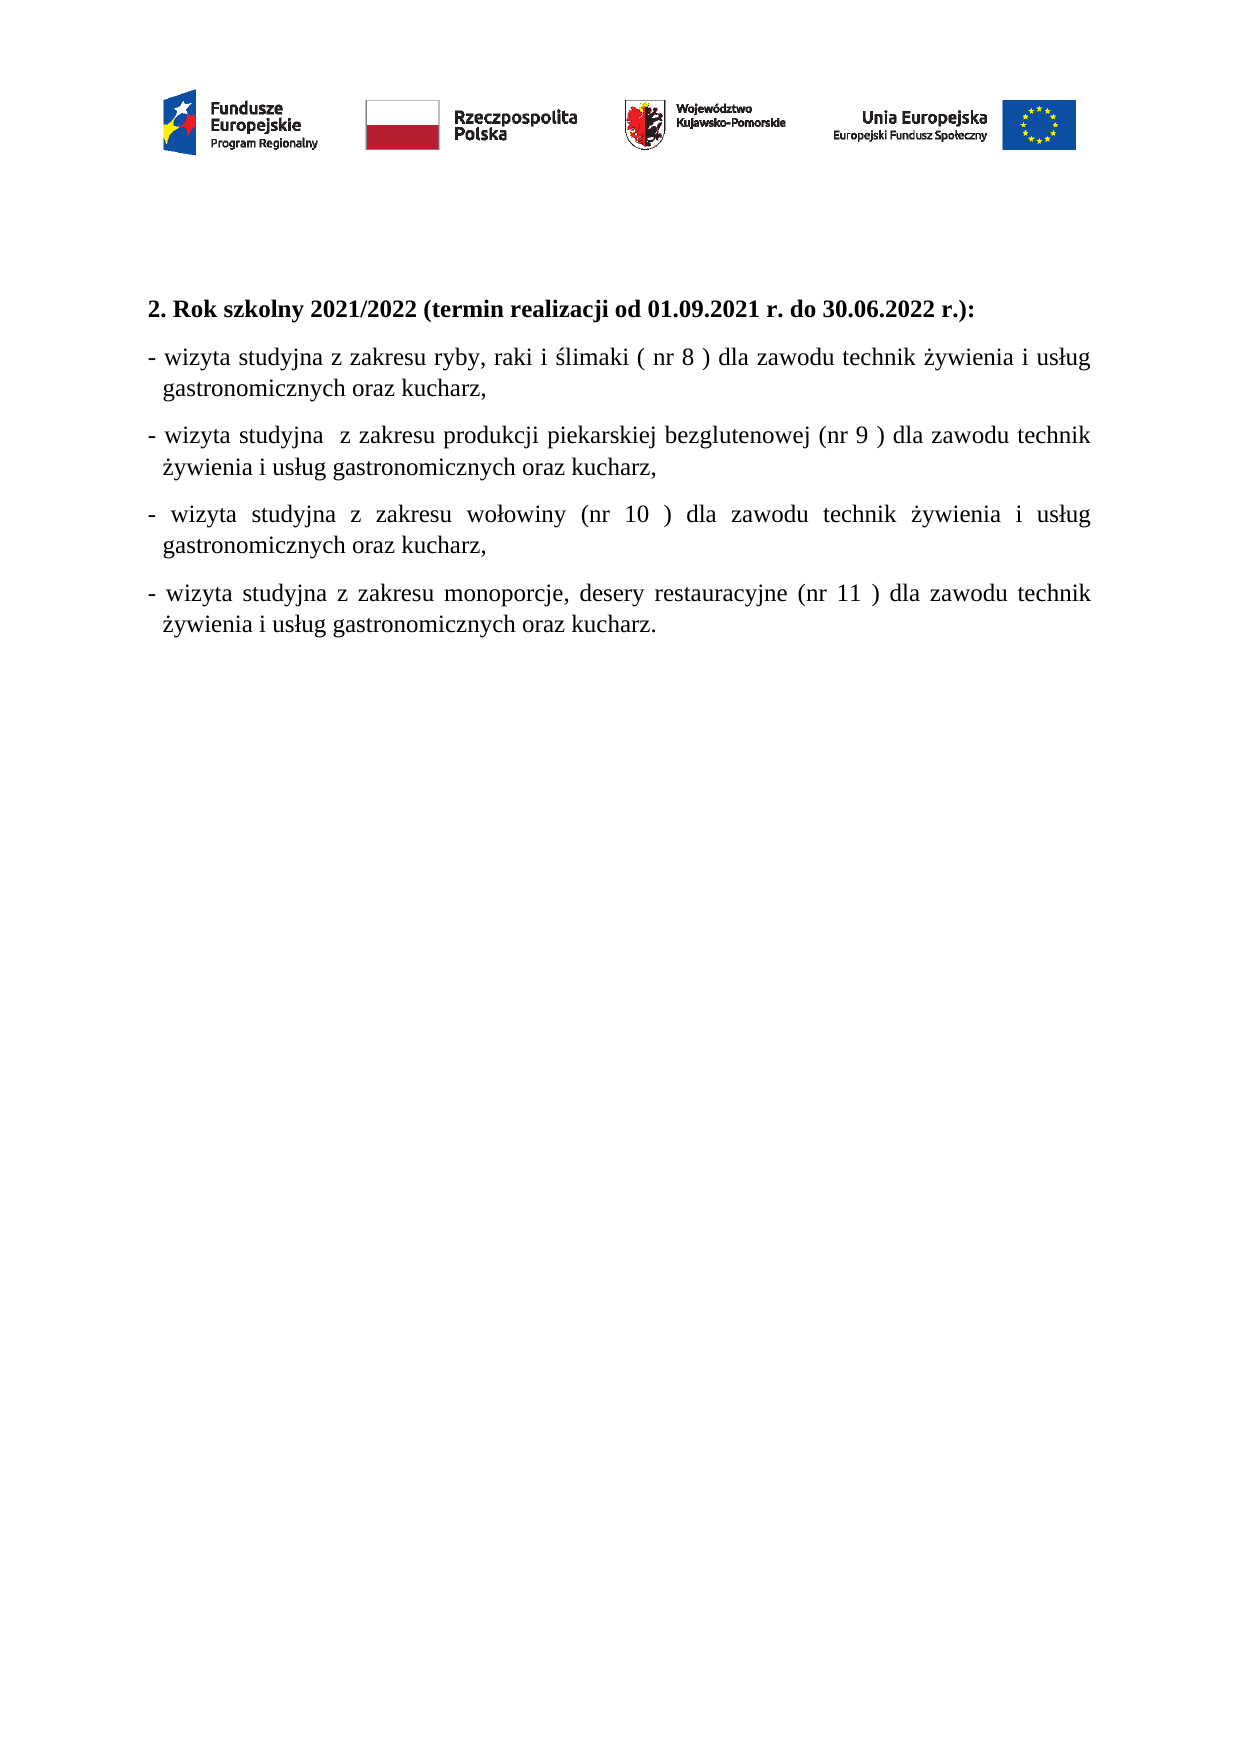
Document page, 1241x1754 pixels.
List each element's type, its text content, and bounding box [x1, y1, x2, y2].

text 2. Rok szkolny 2021/2022 (termin realizacji od 01.09.2021 r. do 30.06.2022 r.): [148, 294, 1093, 323]
text - wizyta studyjna z zakresu monoporcje, desery restauracyjne (nr 11 ) dla zawodu technik żywienia i usług gastronomicznych oraz kucharz. [148, 578, 1093, 638]
text - wizyta studyjna z zakresu produkcji piekarskiej bezglutenowej (nr 9 ) dla zawodu technik żywienia i usług gastronomicznych oraz kucharz, [148, 421, 1093, 480]
text - wizyta studyjna z zakresu wołowiny (nr 10 ) dla zawodu technik żywienia i usług gastronomicznych oraz kucharz, [148, 499, 1093, 559]
text - wizyta studyjna z zakresu ryby, raki i ślimaki ( nr 8 ) dla zawodu technik żywienia i usług gastronomicznych oraz kucharz, [148, 342, 1093, 402]
